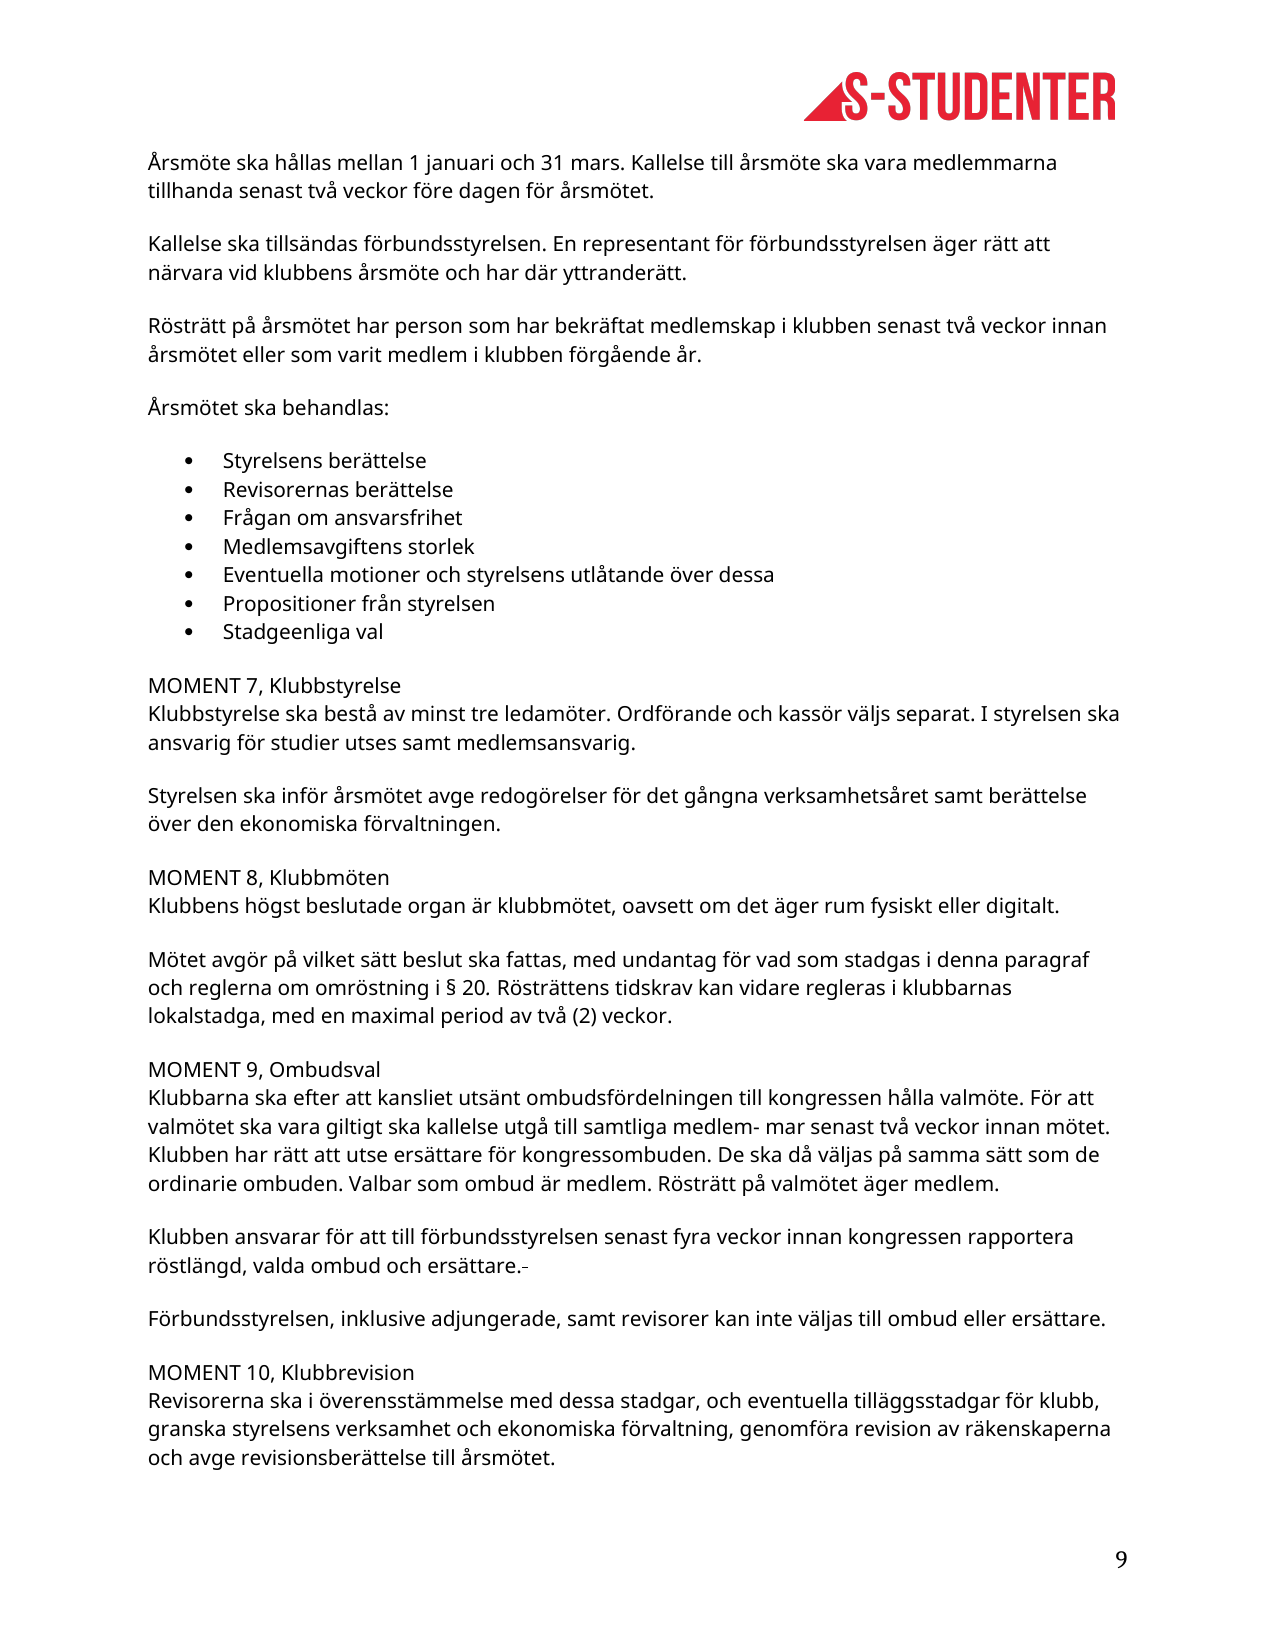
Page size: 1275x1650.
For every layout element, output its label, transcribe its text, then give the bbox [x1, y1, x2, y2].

text Förbundsstyrelsen, inklusive adjungerade, samt revisorer kan inte väljas till ombud eller ersättare. [148, 1304, 1127, 1333]
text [148, 148, 1127, 204]
text Kallelse ska tillsändas förbundsstyrelsen. En representant för förbundsstyrelsen äger rätt att närvara vid klubbens årsmöte och har där yttranderätt. [148, 229, 1127, 286]
text Mötet avgör på vilket sätt beslut ska fattas, med undantag för vad som stadgas i denna paragraf och reglerna om omröstning i § 20. Rösträttens tidskrav kan vidare regleras i klubbarnas lokalstadga, med en maximal period av två (2) veckor. [148, 945, 1127, 1030]
list Medlemsavgiftens storlek [185, 532, 1127, 560]
text Styrelsen ska inför årsmötet avge redogörelser för det gångna verksamhetsåret samt berättelse över den ekonomiska förvaltningen. [148, 781, 1127, 838]
text Klubben ansvarar för att till förbundsstyrelsen senast fyra veckor innan kongressen rapportera röstlängd, valda ombud och ersättare. [148, 1222, 1127, 1279]
list Styrelsens berättelse [185, 447, 1127, 475]
text MOMENT 10, Klubbrevision Revisorerna ska i överensstämmelse med dessa stadgar, och eventuella tilläggsstadgar för klubb, granska styrelsens verksamhet och ekonomiska förvaltning, genomföra revision av räkenskaperna och avge revisionsberättelse till årsmötet. [148, 1358, 1127, 1471]
list Stadgeenliga val [185, 617, 1127, 646]
text MOMENT 9, Ombudsval Klubbarna ska efter att kansliet utsänt ombudsfördelningen till kongressen hålla valmöte. För att valmötet ska vara giltigt ska kallelse utgå till samtliga medlem- mar senast två veckor innan mötet. Klubben har rätt att utse ersättare för kongressombuden. De ska då väljas på samma sätt som de ordinarie ombuden. Valbar som ombud är medlem. Rösträtt på valmötet äger medlem. [148, 1055, 1127, 1197]
list Revisorernas berättelse [185, 475, 1127, 503]
list Eventuella motioner och styrelsens utlåtande över dessa [185, 560, 1127, 589]
text MOMENT 8, Klubbmöten Klubbens högst beslutade organ är klubbmötet, oavsett om det äger rum fysiskt eller digitalt. [148, 863, 1127, 920]
text MOMENT 7, Klubbstyrelse Klubbstyrelse ska bestå av minst tre ledamöter. Ordförande och kassör väljs separat. I styrelsen ska ansvarig för studier utses samt medlemsansvarig. [148, 671, 1127, 756]
text Årsmötet ska behandlas: [148, 393, 1127, 422]
list Frågan om ansvarsfrihet [185, 503, 1127, 532]
list Propositioner från styrelsen [185, 589, 1127, 617]
text Rösträtt på årsmötet har person som har bekräftat medlemskap i klubben senast två veckor innan årsmötet eller som varit medlem i klubben förgående år. [148, 311, 1127, 368]
